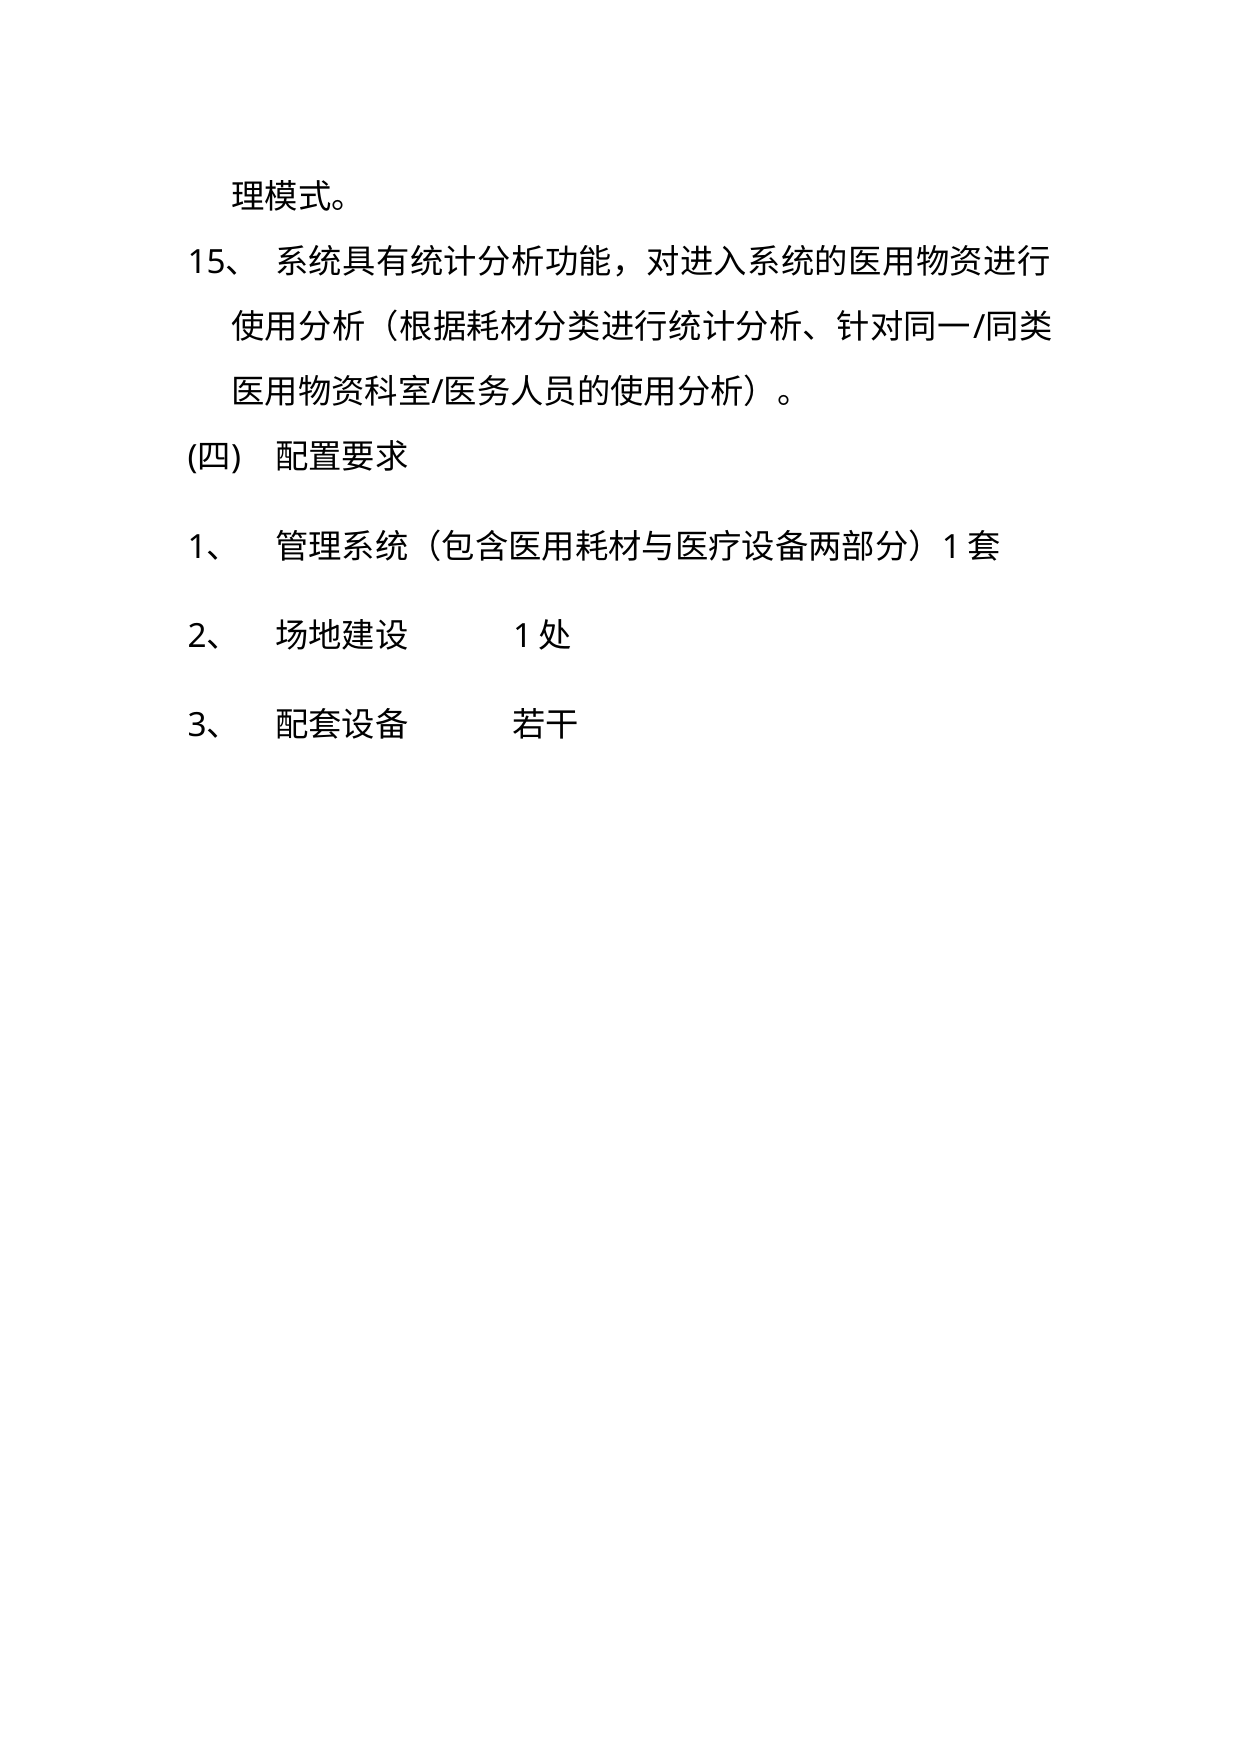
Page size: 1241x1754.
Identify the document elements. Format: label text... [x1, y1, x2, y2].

list 配套设备 若干 [187, 689, 1053, 754]
list 配置要求 [187, 422, 1053, 487]
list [187, 162, 1053, 227]
list 管理系统（包含医用耗材与医疗设备两部分）1套 [187, 511, 1053, 576]
list 系统具有统计分析功能，对进入系统的医用物资进行使用分析（根据耗材分类进行统计分析、针对同一/同类医用物资科室/医务人员的使用分析）。 [187, 227, 1053, 422]
list 场地建设 1处 [187, 600, 1053, 665]
